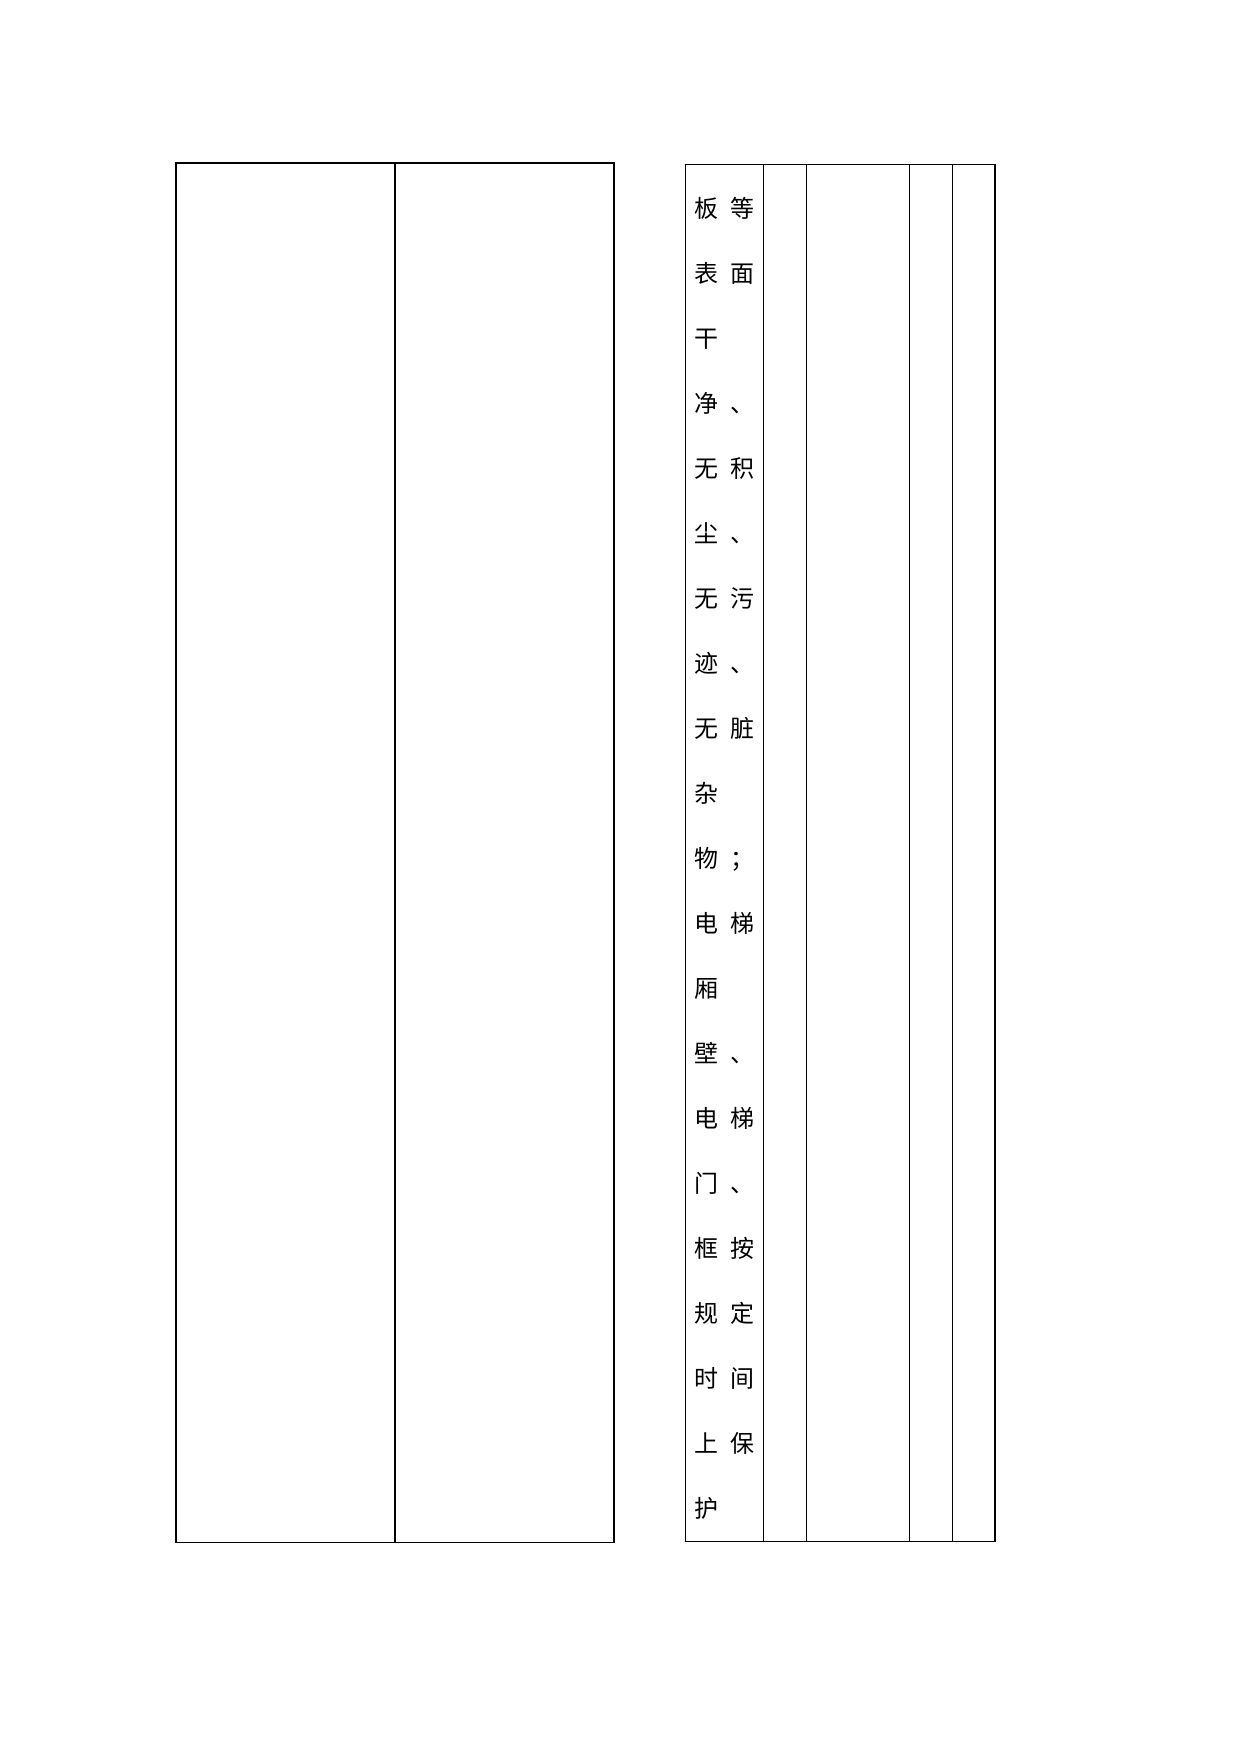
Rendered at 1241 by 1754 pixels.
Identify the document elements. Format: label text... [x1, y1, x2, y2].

table_cell [177, 164, 394, 1542]
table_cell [615, 162, 1064, 1542]
table_cell 2 [396, 164, 613, 1542]
